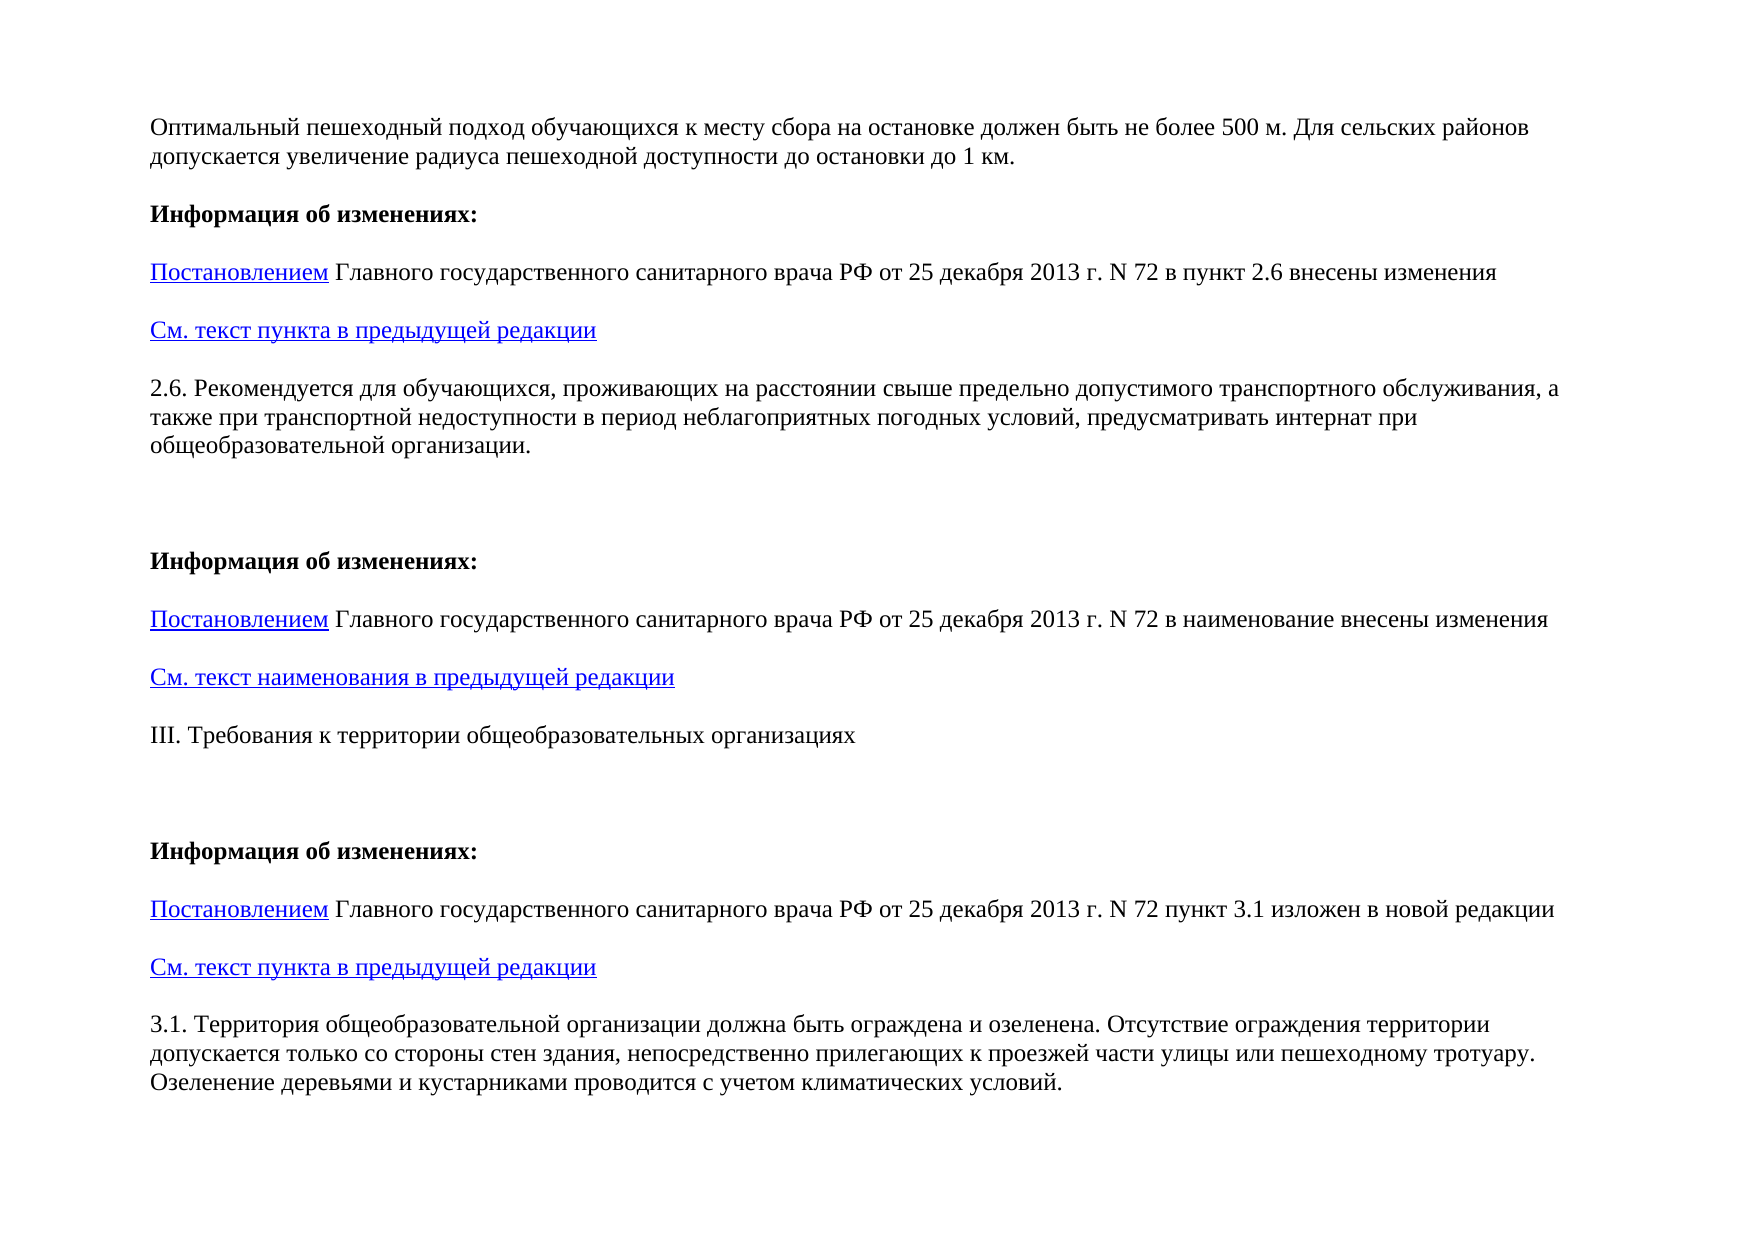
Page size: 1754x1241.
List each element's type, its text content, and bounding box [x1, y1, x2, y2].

text 3.1. Территория общеобразовательной организации должна быть ограждена и озеленена. Отсутствие ограждения территории допускается только со стороны стен здания, непосредственно прилегающих к проезжей части улицы или пешеходному тротуару. Озеленение деревьями и кустарниками проводится с учетом климатических условий. [150, 1009, 1604, 1096]
text Информация об изменениях: [150, 546, 1604, 575]
text 2.6. Рекомендуется для обучающихся, проживающих на расстоянии свыше предельно допустимого транспортного обслуживания, а также при транспортной недоступности в период неблагоприятных погодных условий, предусматривать интернат при общеобразовательной организации. [150, 373, 1604, 459]
text См. текст пункта в предыдущей редакции [150, 952, 1604, 980]
text См. текст пункта в предыдущей редакции [150, 315, 1604, 344]
text Постановлением Главного государственного санитарного врача РФ от 25 декабря 2013 г. N 72 пункт 3.1 изложен в новой редакции [150, 894, 1604, 922]
text См. текст наименования в предыдущей редакции [150, 662, 1604, 691]
text Информация об изменениях: [150, 836, 1604, 864]
text III. Требования к территории общеобразовательных организациях [150, 720, 1604, 749]
text Информация об изменениях: [150, 199, 1604, 228]
text Постановлением Главного государственного санитарного врача РФ от 25 декабря 2013 г. N 72 в пункт 2.6 внесены изменения [150, 257, 1604, 286]
text Оптимальный пешеходный подход обучающихся к месту сбора на остановке должен быть не более 500 м. Для сельских районов допускается увеличение радиуса пешеходной доступности до остановки до 1 км. [150, 112, 1604, 170]
text Постановлением Главного государственного санитарного врача РФ от 25 декабря 2013 г. N 72 в наименование внесены изменения [150, 604, 1604, 633]
